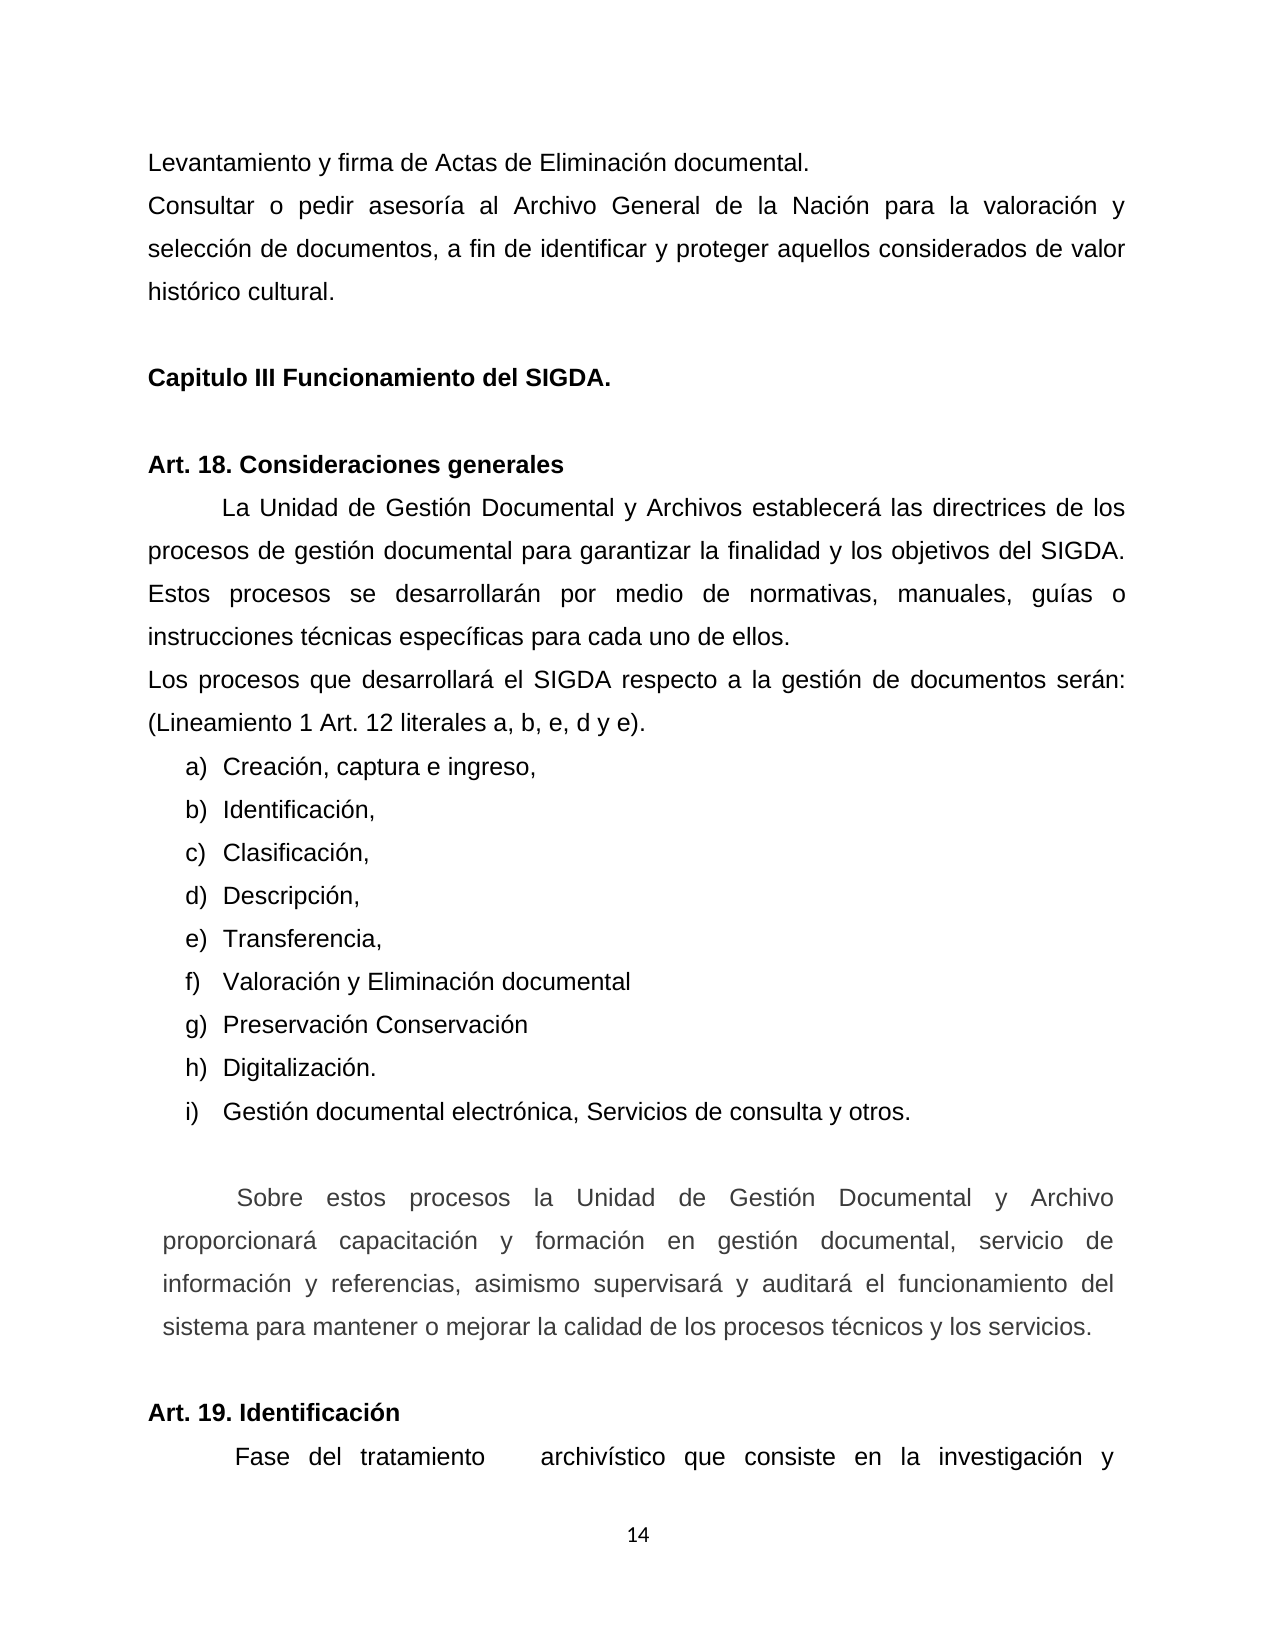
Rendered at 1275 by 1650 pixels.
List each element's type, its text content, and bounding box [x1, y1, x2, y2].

list Digitalización. [185, 1053, 1127, 1082]
subtitle Art. 19. Identificación [148, 1398, 1127, 1427]
list Preservación Conservación [185, 1010, 576, 1039]
subtitle Art. 18. Consideraciones generales [148, 449, 1127, 478]
list Descripción, [185, 881, 1127, 909]
subtitle Capitulo III Funcionamiento del SIGDA. [148, 363, 1127, 392]
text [161, 1441, 1116, 1470]
text Consultar o pedir asesoría al Archivo General de la Nación para la valoración y selección de documentos, a fin de identificar y proteger aquellos considerados de valor histórico cultural. [148, 191, 1127, 306]
list Identificación, [185, 794, 1127, 823]
list Valoración y Eliminación documental [185, 967, 1122, 996]
text Los procesos que desarrollará el SIGDA respecto a la gestión de documentos serán: (Lineamiento 1 Art. 12 literales a, b, e, d y e). [148, 665, 1127, 737]
list Transferencia, [185, 924, 1127, 953]
text Sobre estos procesos la Unidad de Gestión Documental y Archivo proporcionará capacitación y formación en gestión documental, servicio de información y referencias, asimismo supervisará y auditará el funcionamiento del sistema para mantener o mejorar la calidad de los procesos técnicos y los servicios. [162, 1183, 1116, 1341]
list Creación, captura e ingreso, [185, 751, 1127, 780]
text La Unidad de Gestión Documental y Archivos establecerá las directrices de los procesos de gestión documental para garantizar la finalidad y los objetivos del SIGDA. Estos procesos se desarrollarán por medio de normativas, manuales, guías o instrucciones técnicas específicas para cada uno de ellos. [148, 493, 1127, 651]
list Gestión documental electrónica, Servicios de consulta y otros. [185, 1096, 1127, 1125]
text Levantamiento y firma de Actas de Eliminación documental. [148, 148, 1127, 176]
list Clasificación, [185, 838, 1127, 866]
